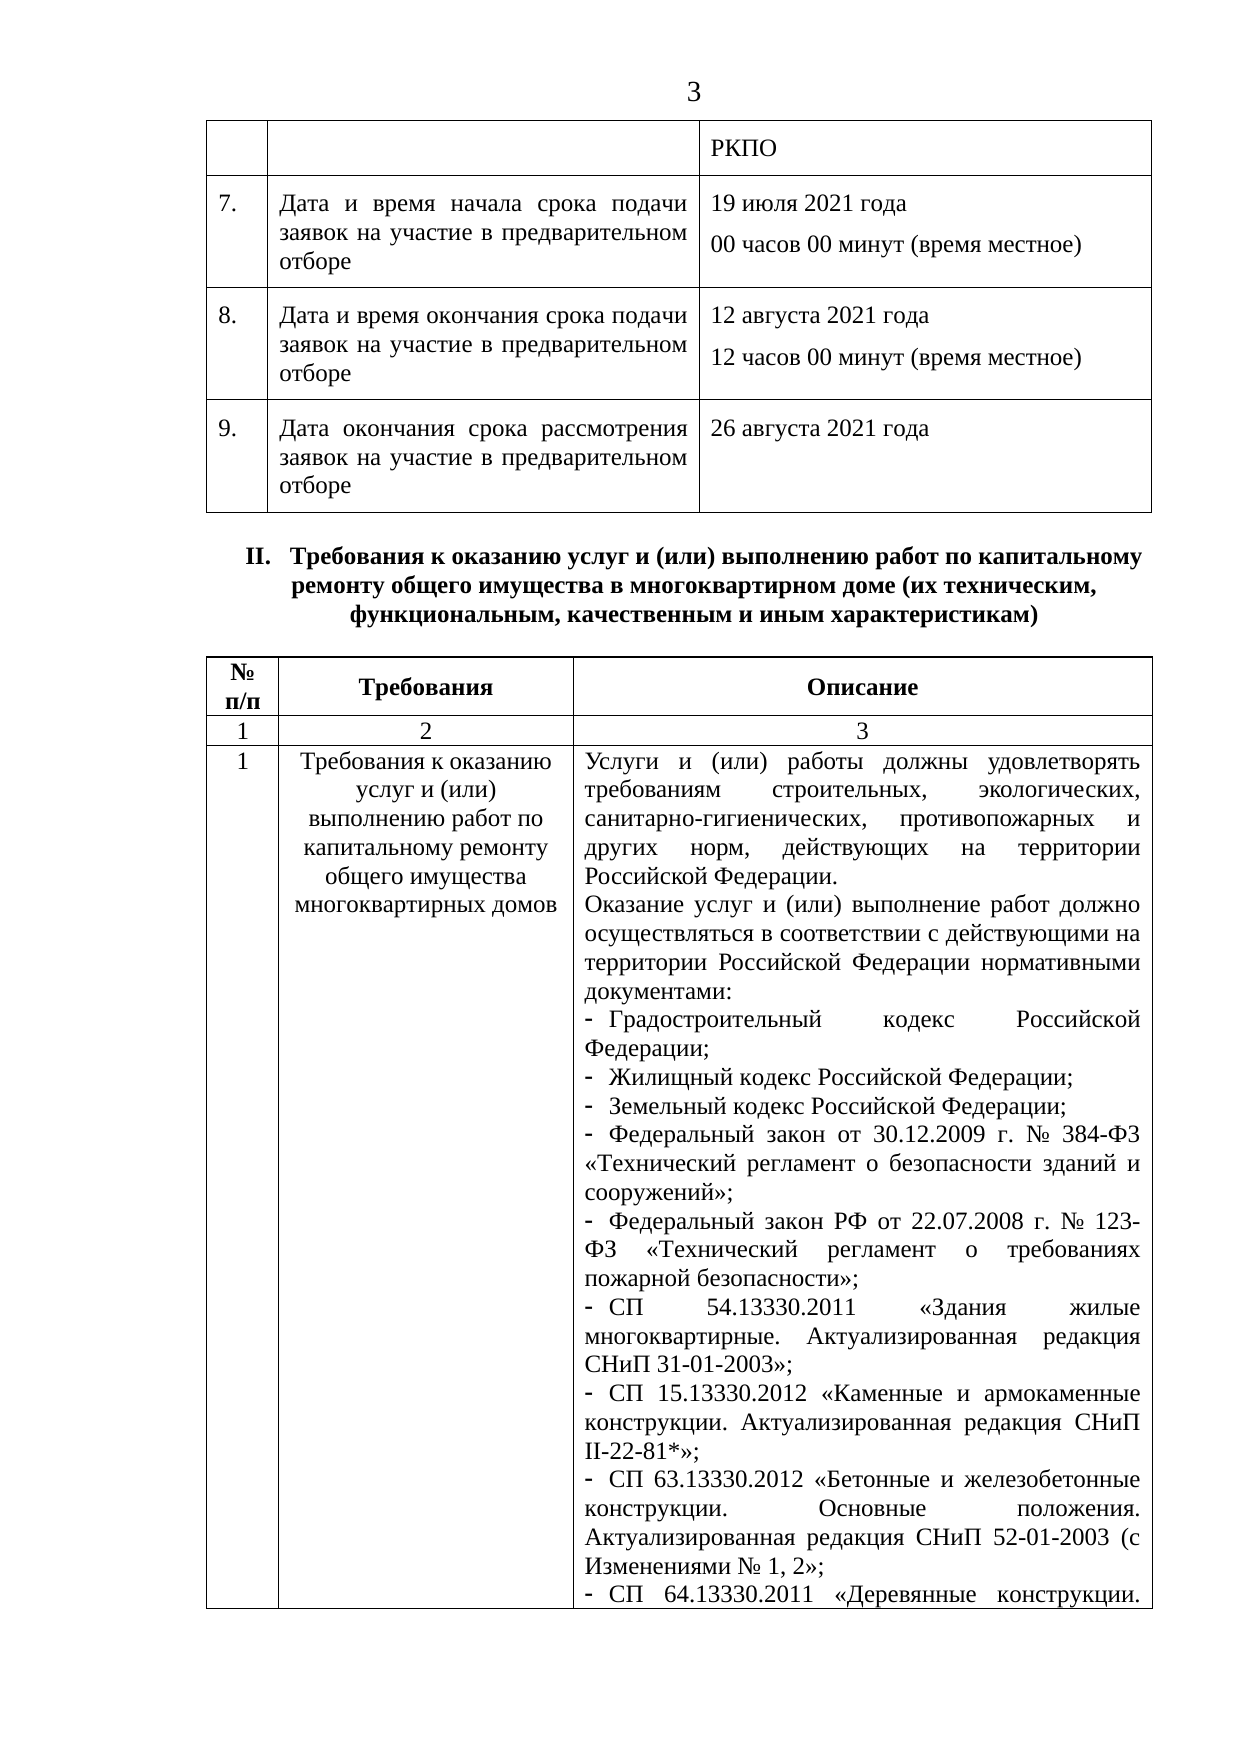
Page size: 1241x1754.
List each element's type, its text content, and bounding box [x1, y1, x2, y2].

table_cell 8. [207, 288, 267, 399]
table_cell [700, 121, 1151, 175]
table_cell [279, 746, 573, 1608]
table_cell 6. [207, 121, 267, 175]
table_cell 2 [279, 716, 573, 745]
table_cell 12 августа 2021 года 12 часов 00 минут (время местное) [700, 288, 1151, 399]
table_header Описание [574, 658, 1152, 715]
table_cell 7. [207, 176, 267, 287]
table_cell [268, 121, 699, 175]
table_cell 1 [207, 746, 278, 1608]
table_cell 26 августа 2021 года [700, 400, 1151, 512]
table_header Требования [279, 658, 573, 715]
table_cell Дата окончания срока рассмотрения заявок на участие в предварительном отборе [268, 400, 699, 512]
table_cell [574, 746, 1152, 1608]
table_cell Дата и время начала срока подачи заявок на участие в предварительном отборе [268, 176, 699, 287]
table_cell 19 июля 2021 года 00 часов 00 минут (время местное) [700, 176, 1151, 287]
table_cell 1 [207, 716, 278, 745]
table_cell 9. [207, 400, 267, 512]
list Требования к оказанию услуг и (или) выполнению работ по капитальному ремонту общего имущества в многоквартирном доме (их техническим, функциональным, качественным и иным характеристикам) [207, 541, 1181, 628]
table_header № п/п [207, 658, 278, 715]
table_cell 3 [574, 716, 1152, 745]
table_cell Дата и время окончания срока подачи заявок на участие в предварительном отборе [268, 288, 699, 399]
